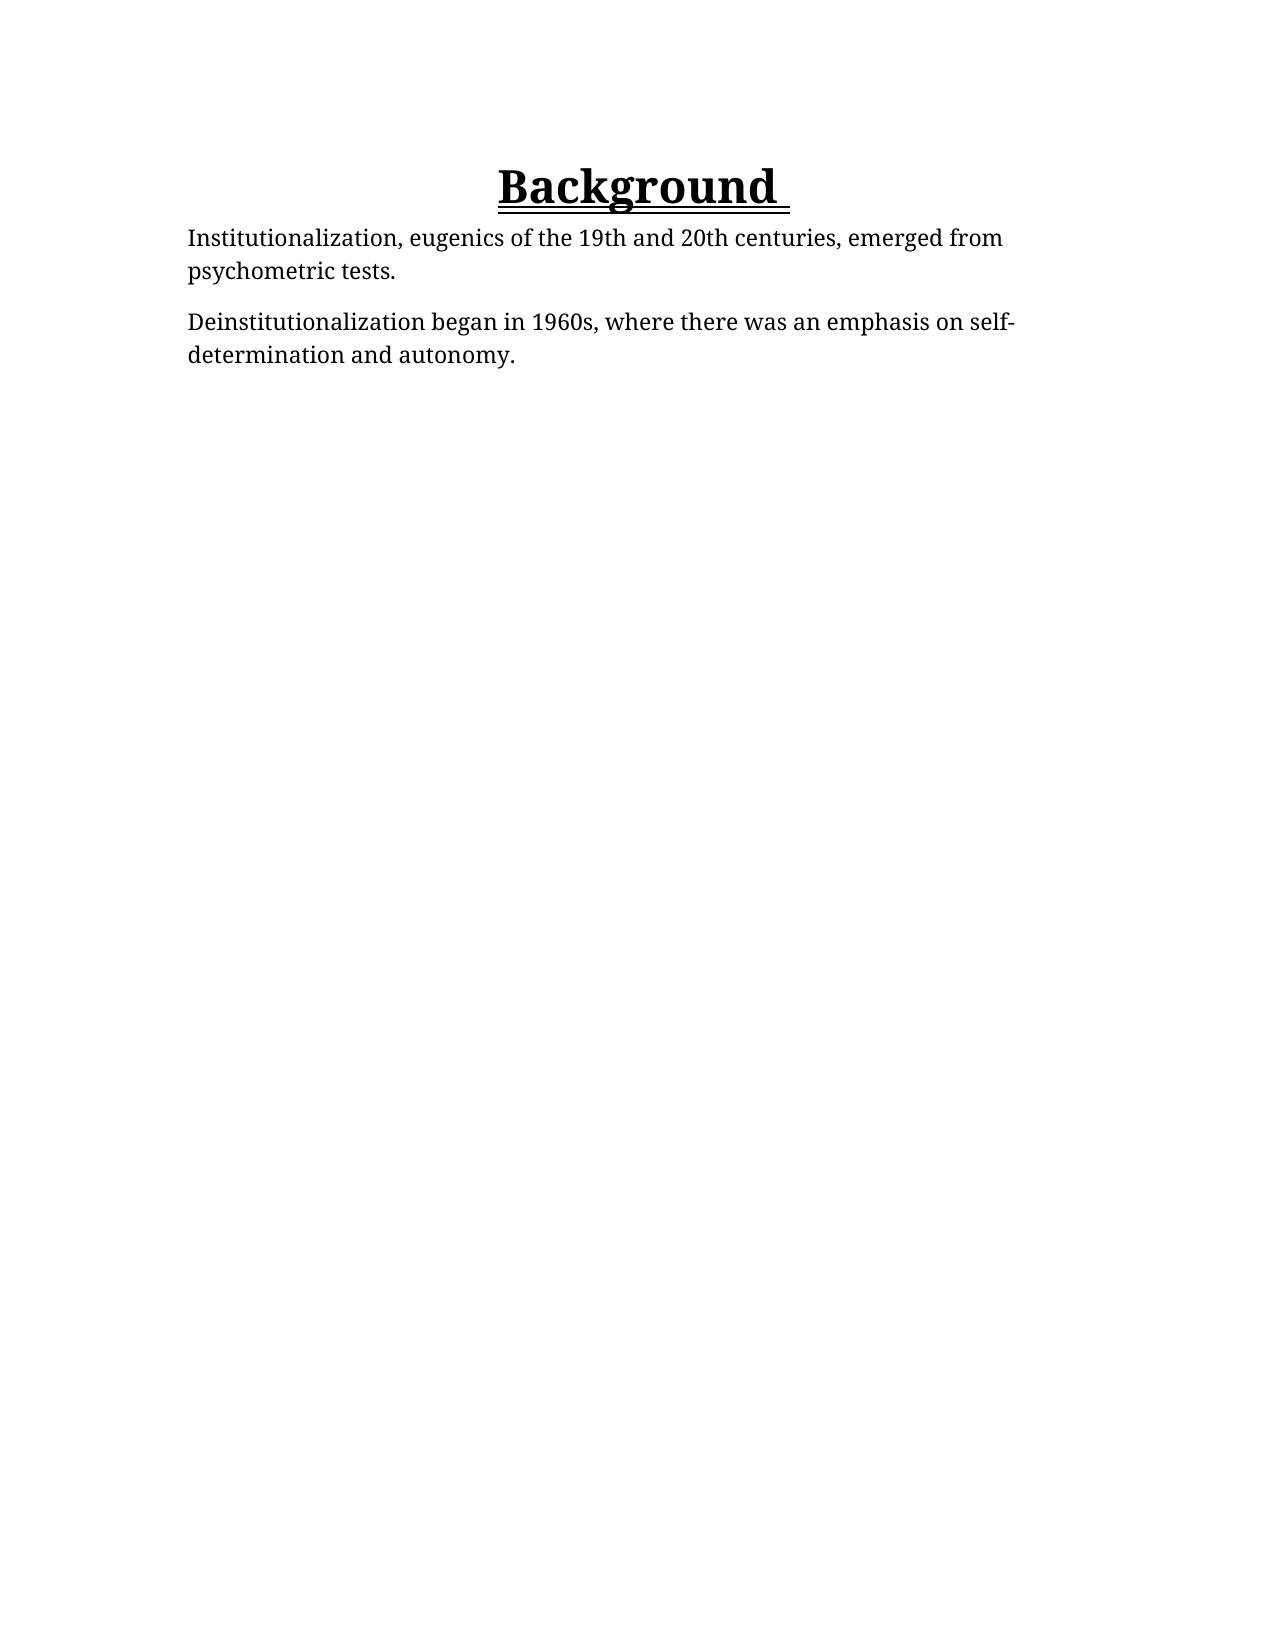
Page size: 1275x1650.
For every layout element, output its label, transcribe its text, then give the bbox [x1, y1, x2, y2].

text Deinstitutionalization began in 1960s, where there was an emphasis on self-determination and autonomy. [187, 306, 1087, 371]
subtitle Background [187, 154, 1087, 217]
text Institutionalization, eugenics of the 19th and 20th centuries, emerged from psychometric tests. [187, 221, 1087, 286]
